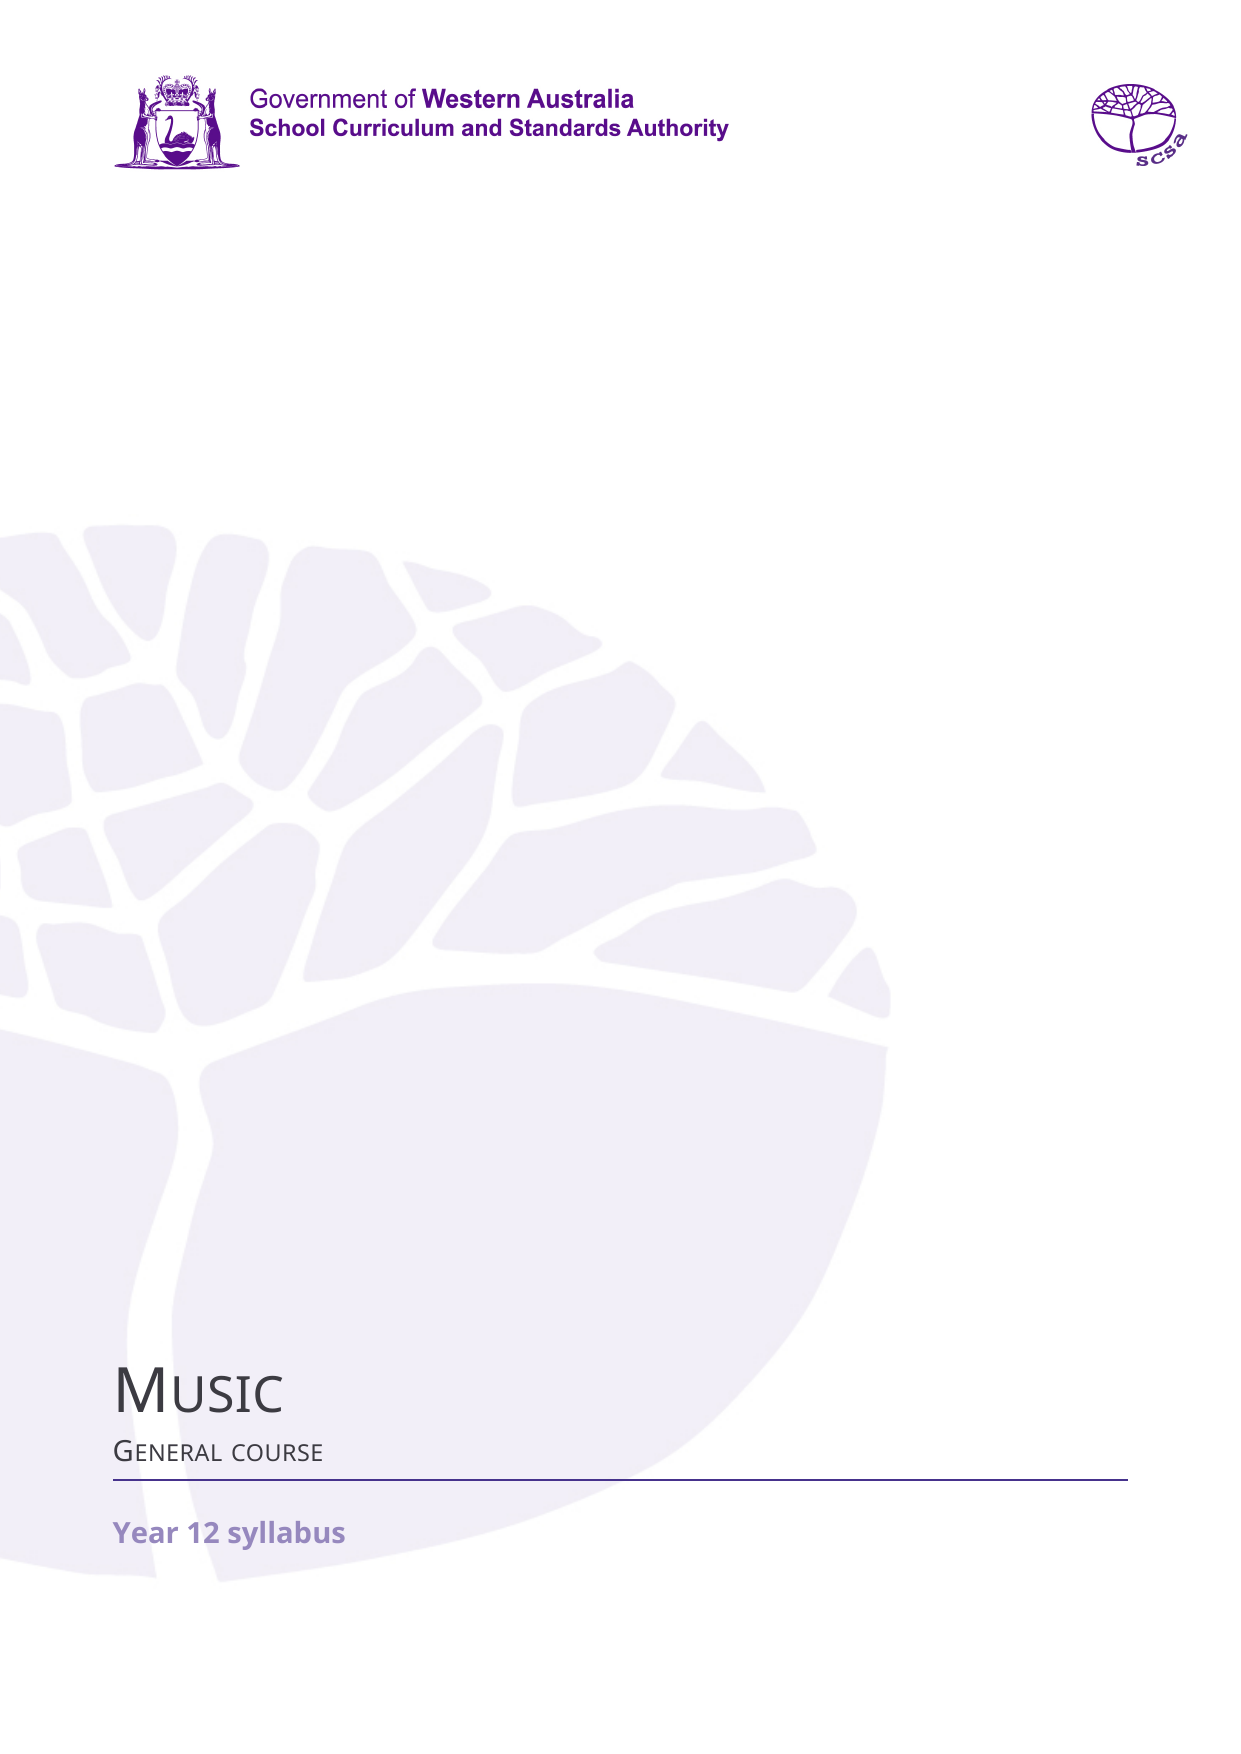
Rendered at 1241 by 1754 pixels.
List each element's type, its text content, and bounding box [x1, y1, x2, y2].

subtitle Year 12 syllabus [112, 1512, 1128, 1552]
picture [112, 73, 1189, 172]
title General course [112, 1431, 1128, 1481]
title Music [112, 1346, 1128, 1431]
picture [0, 490, 911, 1604]
